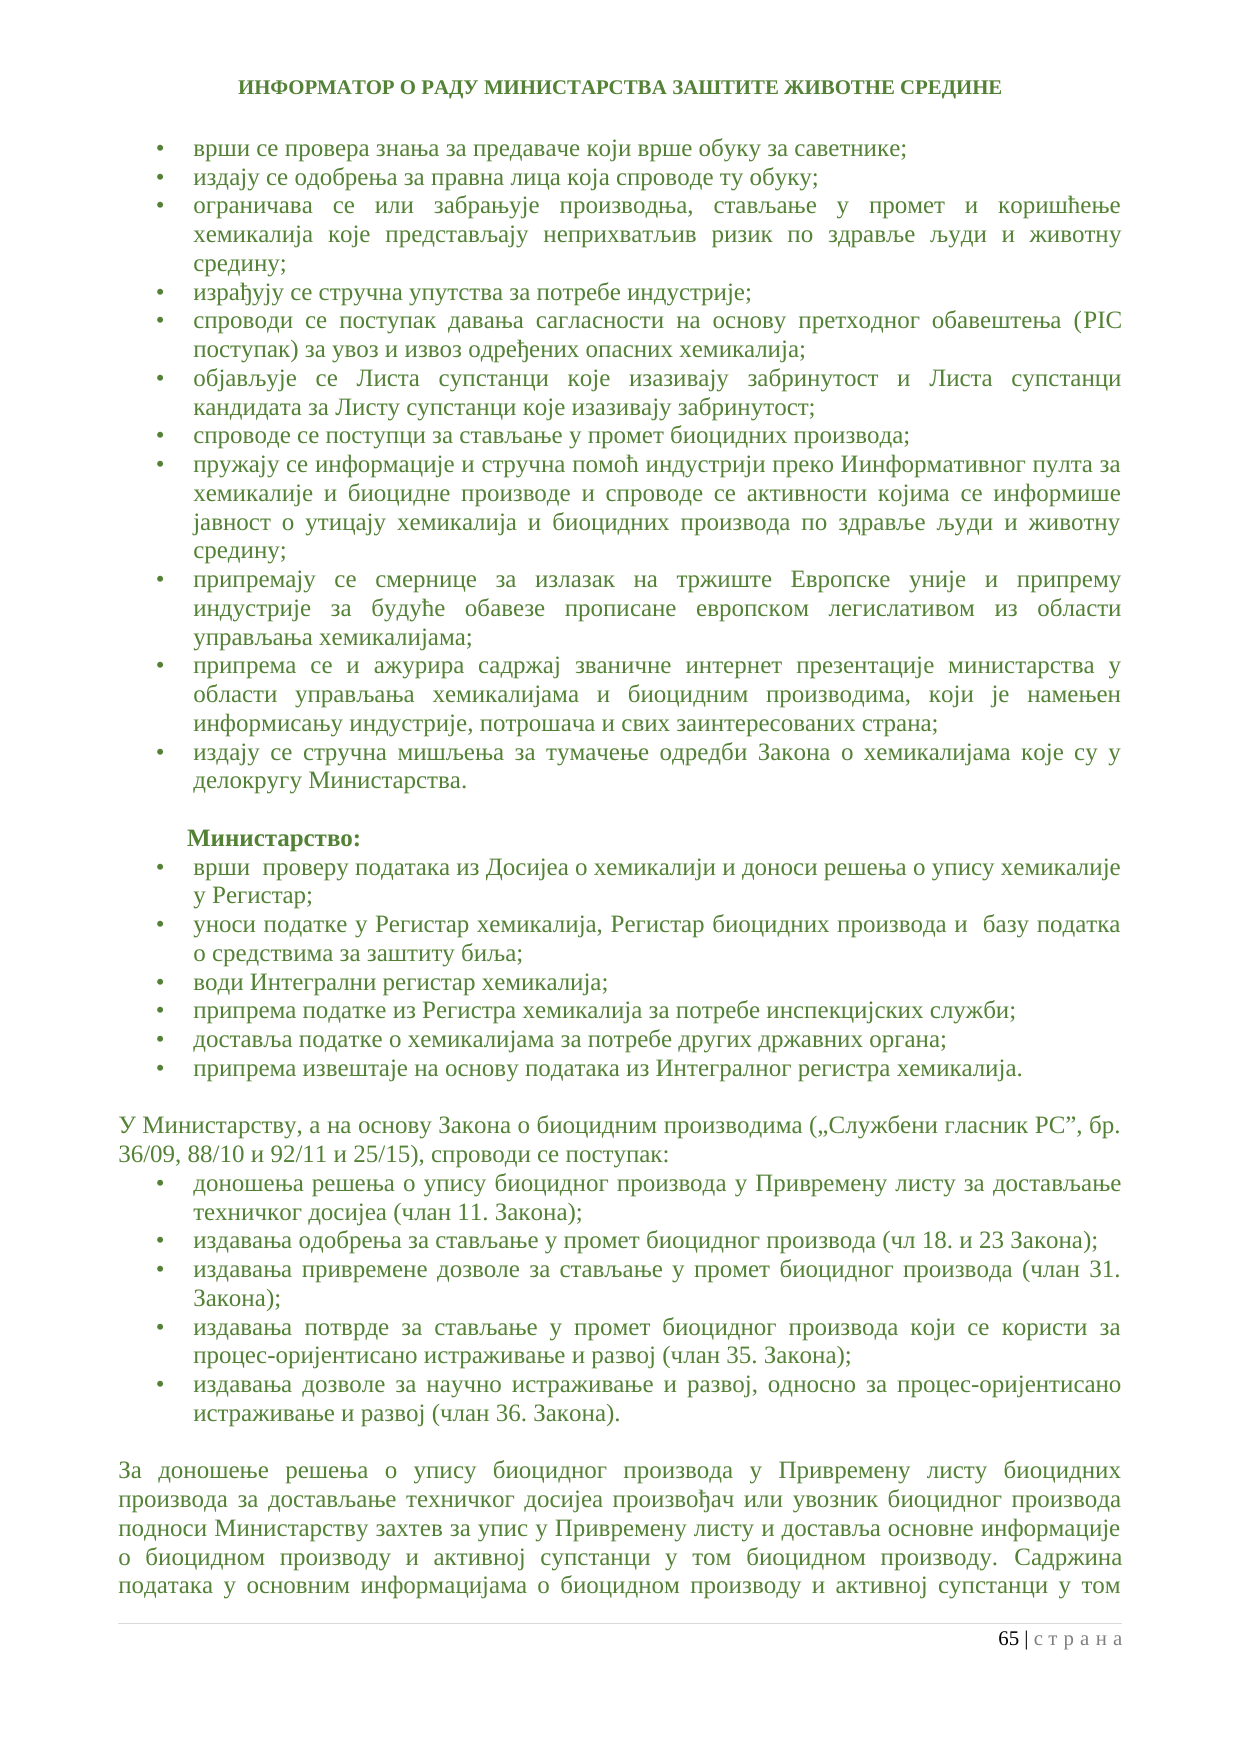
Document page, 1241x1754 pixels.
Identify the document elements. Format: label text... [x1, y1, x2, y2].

list издавања одобрења за стављање у промет биоцидног производа (чл 18. и 23 Закона); [156, 1226, 1122, 1254]
list спроводи се поступак давања сагласности на основу претходног обавештења (PIC поступак) за увоз и извоз одређених опасних хемикалија; [156, 306, 1122, 363]
list врши се провера знања за предаваче који врше обуку за саветнике; [156, 133, 1122, 162]
list издају се одобрења за правна лица која спроводе ту обуку; [156, 162, 1122, 191]
list издавања дозволе за научно истраживање и развој, односно за процес-оријентисано истраживање и развој (члан 36. Закона). [156, 1369, 1122, 1427]
list уноси податке у Регистар хемикалија, Регистар биоцидних производа и базу податка о средствима за заштиту биља; [156, 909, 1122, 967]
list припрема се и ажурира садржај званичне интернет презентације министарства у области управљања хемикалијама и биоцидним производима, који је намењен информисању индустрије, потрошача и свих заинтересованих страна; [156, 651, 1122, 737]
list припремају се смернице за излазак на тржиште Европске уније и припрему индустрије за будуће обавезе прописане европском легислативом из области управљања хемикалијама; [156, 564, 1122, 651]
text Министарство: [118, 823, 1122, 852]
list издају се стручна мишљења за тумачење одредби Закона о хемикалијама које су у делокругу Министарства. [156, 737, 1122, 794]
list доставља податке о хемикалијама за потребе других државних органа; [156, 1024, 1122, 1053]
list ограничава се или забрањује производња, стављање у промет и коришћење хемикалија које представљају неприхватљив ризик по здравље људи и животну средину; [156, 191, 1122, 277]
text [118, 1456, 1122, 1599]
list објављује се Листа супстанци које изазивају забринутост и Листа супстанци кандидата за Листу супстанци које изазивају забринутост; [156, 363, 1122, 421]
list води Интегрални регистар хемикалија; [156, 967, 1122, 996]
list пружају се информације и стручна помоћ индустрији преко Иинформативног пулта за хемикалије и биоцидне производе и спроводе се активности којима се информише јавност о утицају хемикалија и биоцидних производа по здравље људи и животну средину; [156, 449, 1122, 564]
list припрема извештаје на основу података из Интегралног регистра хемикалија. [156, 1053, 1122, 1082]
list спроводе се поступци за стављање у промет биоцидних производа; [156, 421, 1122, 449]
list издавања потврде за стављање у промет биоцидног производа који се користи за процес-оријентисано истраживање и развој (члан 35. Закона); [156, 1312, 1122, 1369]
text У Министарству, а на основу Закона о биоцидним производима („Службени гласник РС”, бр. 36/09, 88/10 и 92/11 и 25/15), спроводи се поступак: [118, 1111, 1122, 1168]
list врши проверу података из Досијеа о хемикалији и доноси решења о упису хемикалије у Регистар; [156, 852, 1122, 909]
list израђују се стручна упутства за потребе индустрије; [156, 277, 1122, 306]
list издавања привремене дозволе за стављање у промет биоцидног производа (члан 31. Закона); [156, 1254, 1122, 1312]
list доношења решења о упису биоцидног производа у Привремену листу за достављање техничког досијеа (члан 11. Закона); [156, 1168, 1122, 1226]
list припрема податке из Регистра хемикалија за потребе инспекцијских служби; [156, 996, 1122, 1024]
